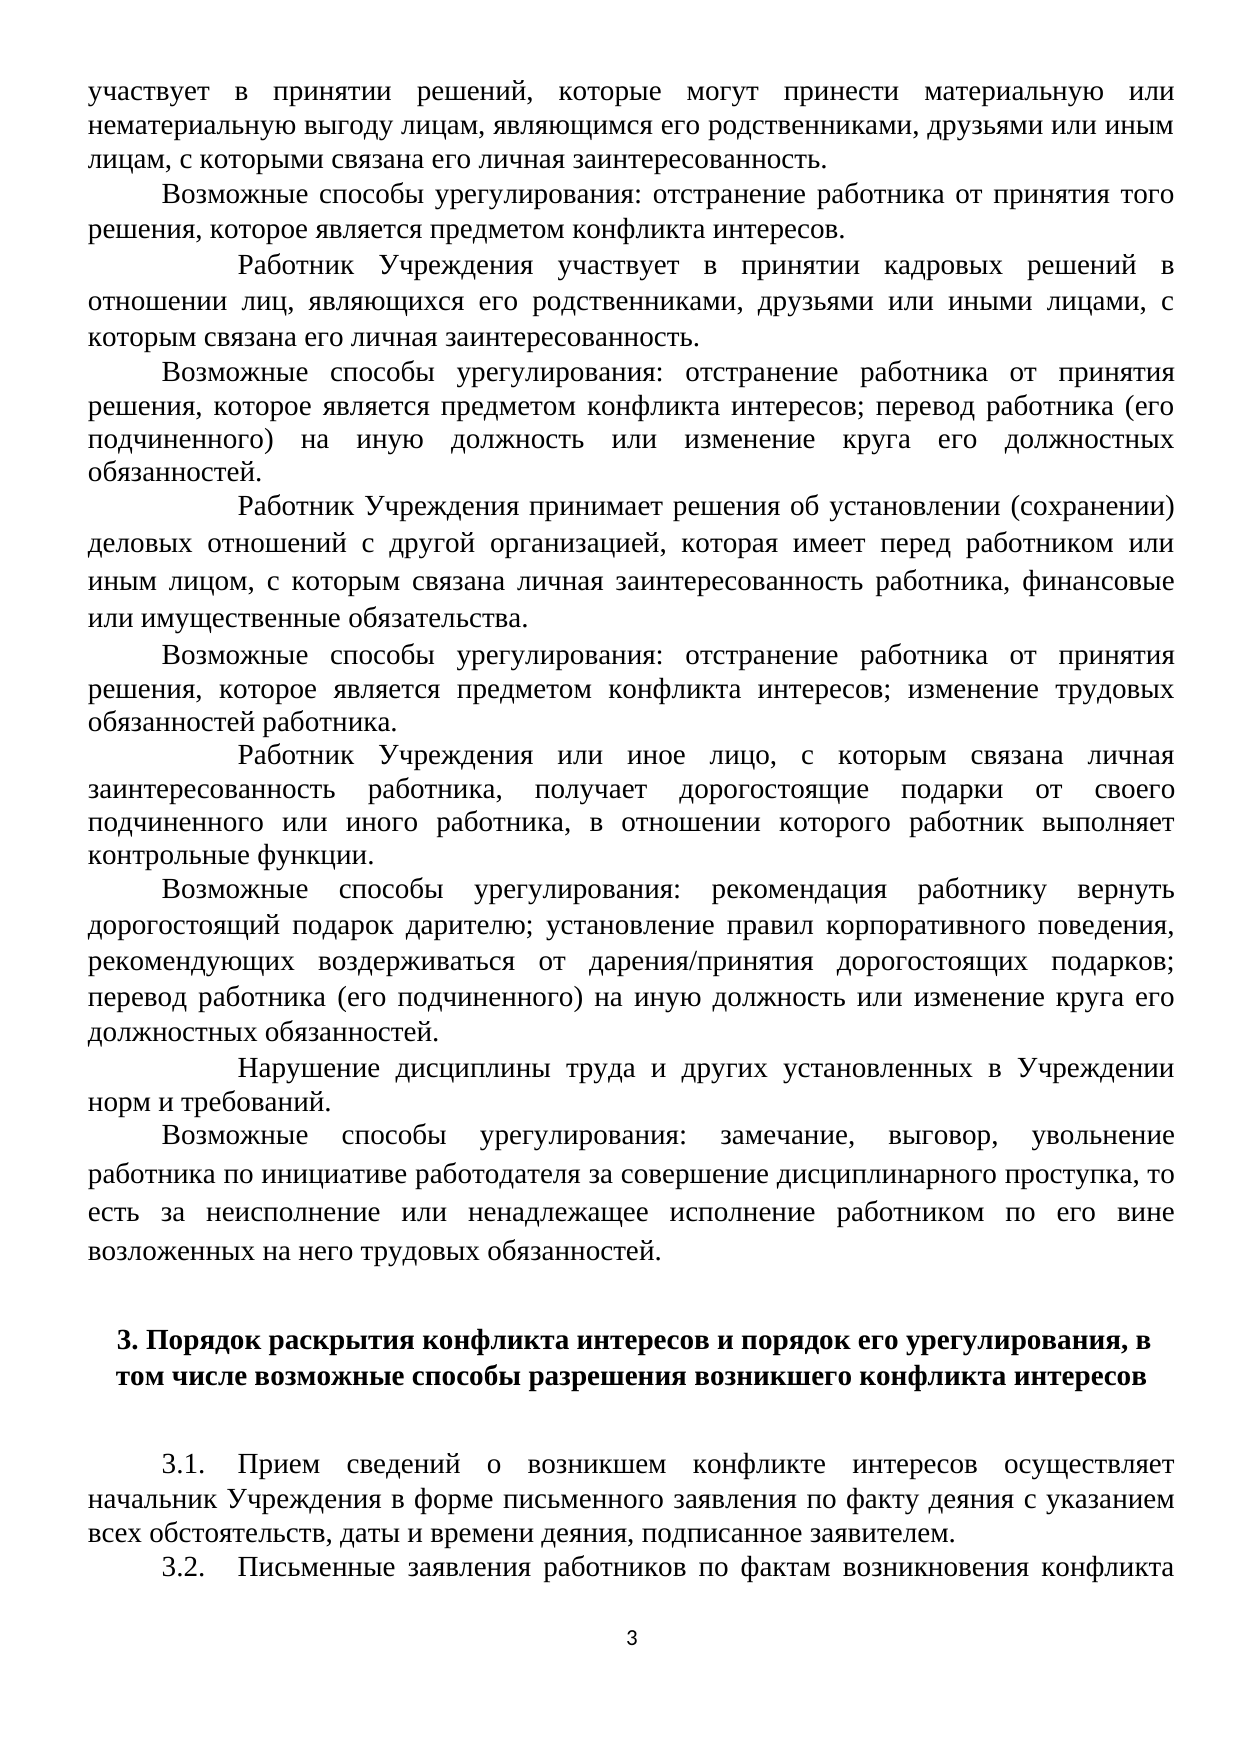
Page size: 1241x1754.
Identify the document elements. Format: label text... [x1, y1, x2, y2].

text Возможные способы урегулирования: отстранение работника от принятия того решения, которое является предметом конфликта интересов. [88, 176, 1176, 245]
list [88, 1550, 1176, 1583]
text 3. Порядок раскрытия конфликта интересов и порядок его урегулирования, в том числе возможные способы разрешения возникшего конфликта интересов [87, 1322, 1176, 1392]
text Возможные способы урегулирования: рекомендация работнику вернуть дорогостоящий подарок дарителю; установление правил корпоративного поведения, рекомендующих воздерживаться от дарения/принятия дорогостоящих подарков; перевод работника (его подчиненного) на иную должность или изменение круга его должностных обязанностей. [88, 871, 1176, 1048]
list Работник Учреждения участвует в принятии кадровых решений в отношении лиц, являющихся его родственниками, друзьями или иными лицами, с которым связана его личная заинтересованность. [88, 247, 1176, 353]
list Нарушение дисциплины труда и других установленных в Учреждении норм и требований. [88, 1051, 1176, 1117]
list Прием сведений о возникшем конфликте интересов осуществляет начальник Учреждения в форме письменного заявления по факту деяния с указанием всех обстоятельств, даты и времени деяния, подписанное заявителем. [88, 1446, 1176, 1549]
text Возможные способы урегулирования: отстранение работника от принятия решения, которое является предметом конфликта интересов; изменение трудовых обязанностей работника. [88, 638, 1176, 738]
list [87, 73, 1176, 175]
list Работник Учреждения или иное лицо, с которым связана личная заинтересованность работника, получает дорогостоящие подарки от своего подчиненного или иного работника, в отношении которого работник выполняет контрольные функции. [88, 738, 1176, 871]
text Возможные способы урегулирования: отстранение работника от принятия решения, которое является предметом конфликта интересов; перевод работника (его подчиненного) на иную должность или изменение круга его должностных обязанностей. [88, 355, 1176, 488]
list Работник Учреждения принимает решения об установлении (сохранении) деловых отношений с другой организацией, которая имеет перед работником или иным лицом, с которым связана личная заинтересованность работника, финансовые или имущественные обязательства. [88, 488, 1176, 634]
text Возможные способы урегулирования: замечание, выговор, увольнение работника по инициативе работодателя за совершение дисциплинарного проступка, то есть за неисполнение или ненадлежащее исполнение работником по его вине возложенных на него трудовых обязанностей. [88, 1117, 1176, 1266]
